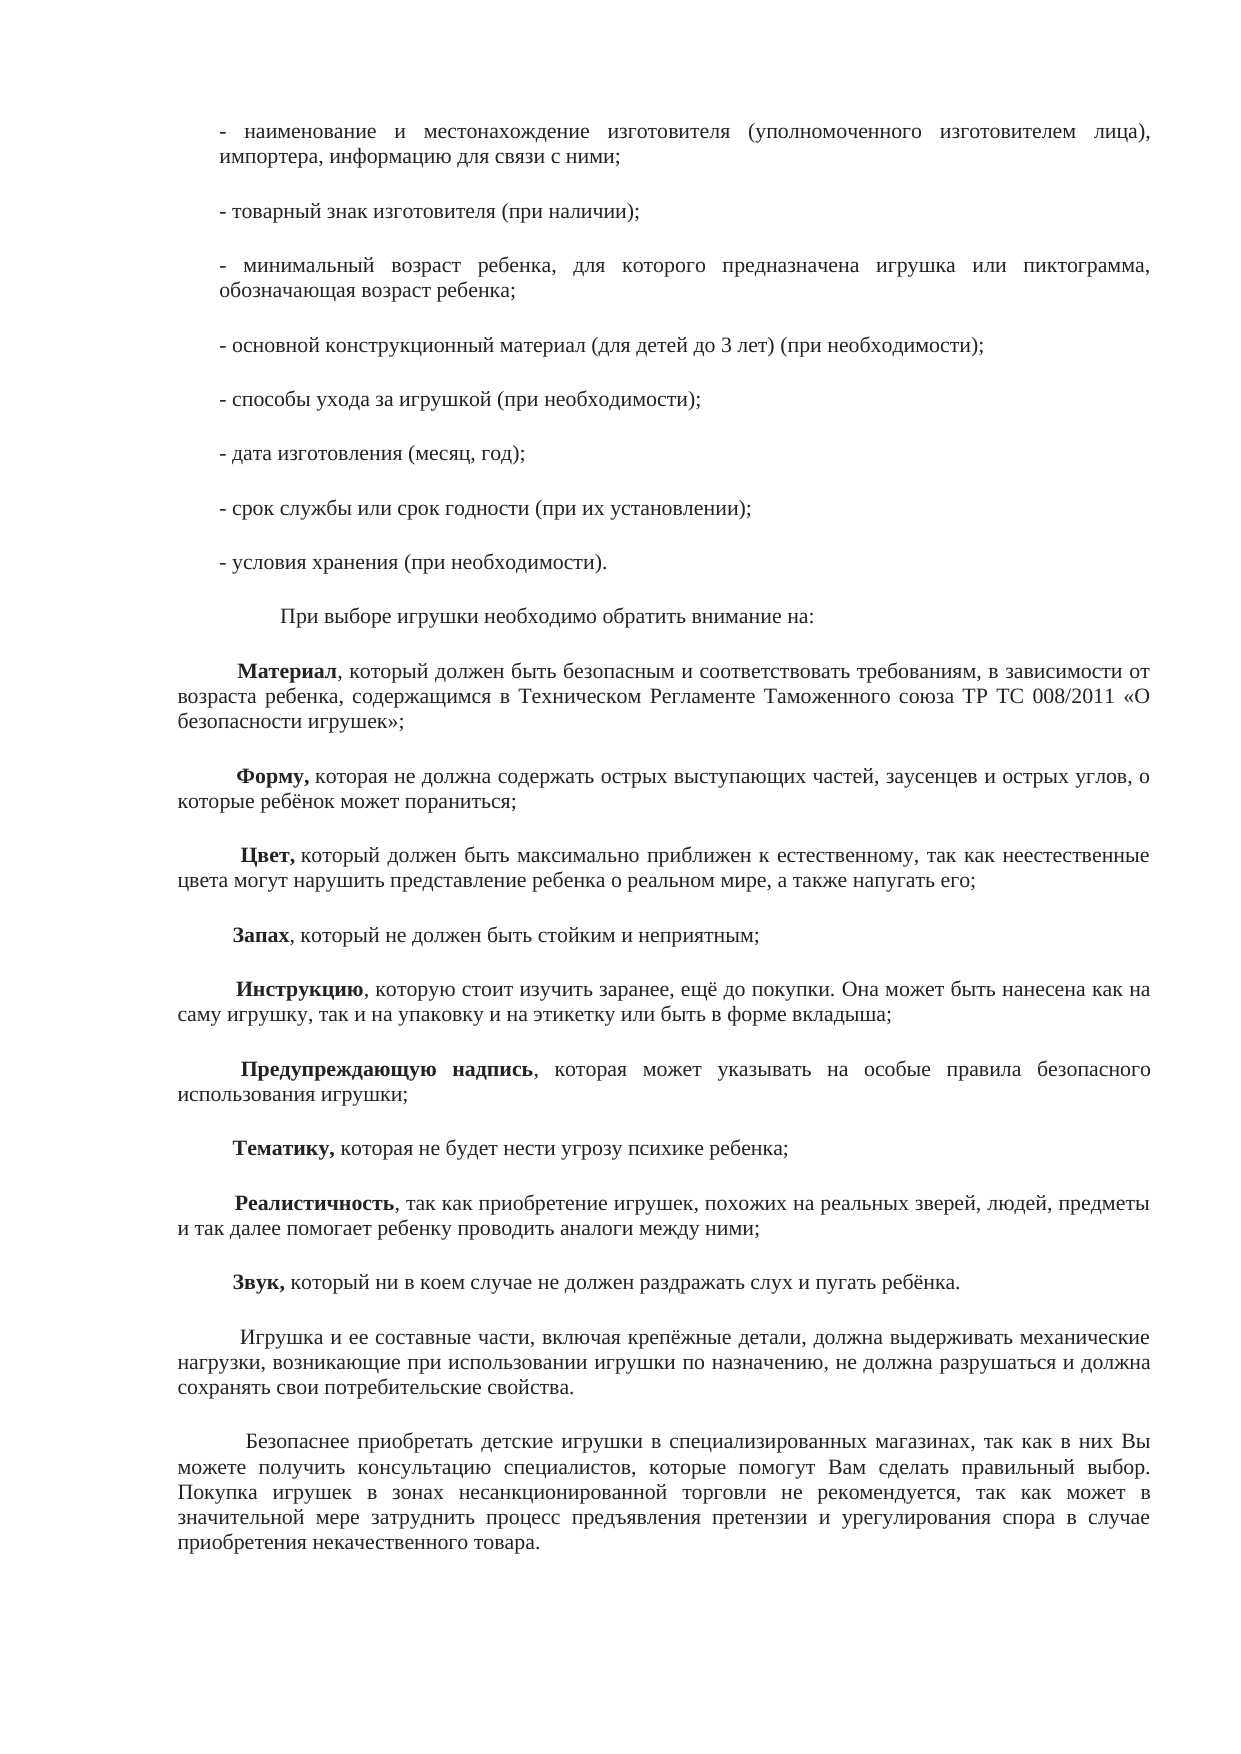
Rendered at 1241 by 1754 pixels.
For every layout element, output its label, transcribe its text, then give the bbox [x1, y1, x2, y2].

text - минимальный возраст ребенка, для которого предназначена игрушка или пиктограмма, обозначающая возраст ребенка; [219, 252, 1152, 302]
text - срок службы или срок годности (при их установлении); [219, 495, 1152, 520]
text - условия хранения (при необходимости). [219, 549, 1152, 574]
text Форму, которая не должна содержать острых выступающих частей, заусенцев и острых углов, о которые ребёнок может пораниться; [177, 763, 1152, 813]
text Материал, который должен быть безопасным и соответствовать требованиям, в зависимости от возраста ребенка, содержащимся в Техническом Регламенте Таможенного союза ТР ТС 008/2011 «О безопасности игрушек»; [177, 658, 1152, 733]
text Игрушка и ее составные части, включая крепёжные детали, должна выдерживать механические нагрузки, возникающие при использовании игрушки по назначению, не должна разрушаться и должна сохранять свои потребительские свойства. [177, 1324, 1152, 1399]
text Звук, который ни в коем случае не должен раздражать слух и пугать ребёнка. [177, 1269, 1152, 1294]
text Инструкцию, которую стоит изучить заранее, ещё до покупки. Она может быть нанесена как на саму игрушку, так и на упаковку и на этикетку или быть в форме вкладыша; [177, 976, 1152, 1027]
text - товарный знак изготовителя (при наличии); [219, 198, 1152, 223]
text Цвет, который должен быть максимально приближен к естественному, так как неестественные цвета могут нарушить представление ребенка о реальном мире, а также напугать его; [177, 842, 1152, 893]
text Реалистичность, так как приобретение игрушек, похожих на реальных зверей, людей, предметы и так далее помогает ребенку проводить аналоги между ними; [177, 1190, 1152, 1240]
text Безопаснее приобретать детские игрушки в специализированных магазинах, так как в них Вы можете получить консультацию специалистов, которые помогут Вам сделать правильный выбор. Покупка игрушек в зонах несанкционированной торговли не рекомендуется, так как может в значительной мере затруднить процесс предъявления претензии и урегулирования спора в случае приобретения некачественного товара. [177, 1428, 1152, 1554]
text Тематику, которая не будет нести угрозу психике ребенка; [177, 1135, 1152, 1161]
text - дата изготовления (месяц, год); [219, 440, 1152, 466]
text - основной конструкционный материал (для детей до 3 лет) (при необходимости); [219, 332, 1152, 357]
text - способы ухода за игрушкой (при необходимости); [219, 386, 1152, 411]
text - наименование и местонахождение изготовителя (уполномоченного изготовителем лица), импортера, информацию для связи с ними; [219, 118, 1152, 168]
text Предупреждающую надпись, которая может указывать на особые правила безопасного использования игрушки; [177, 1056, 1152, 1106]
text Запах, который не должен быть стойким и неприятным; [177, 922, 1152, 947]
text При выборе игрушки необходимо обратить внимание на: [219, 603, 1152, 629]
